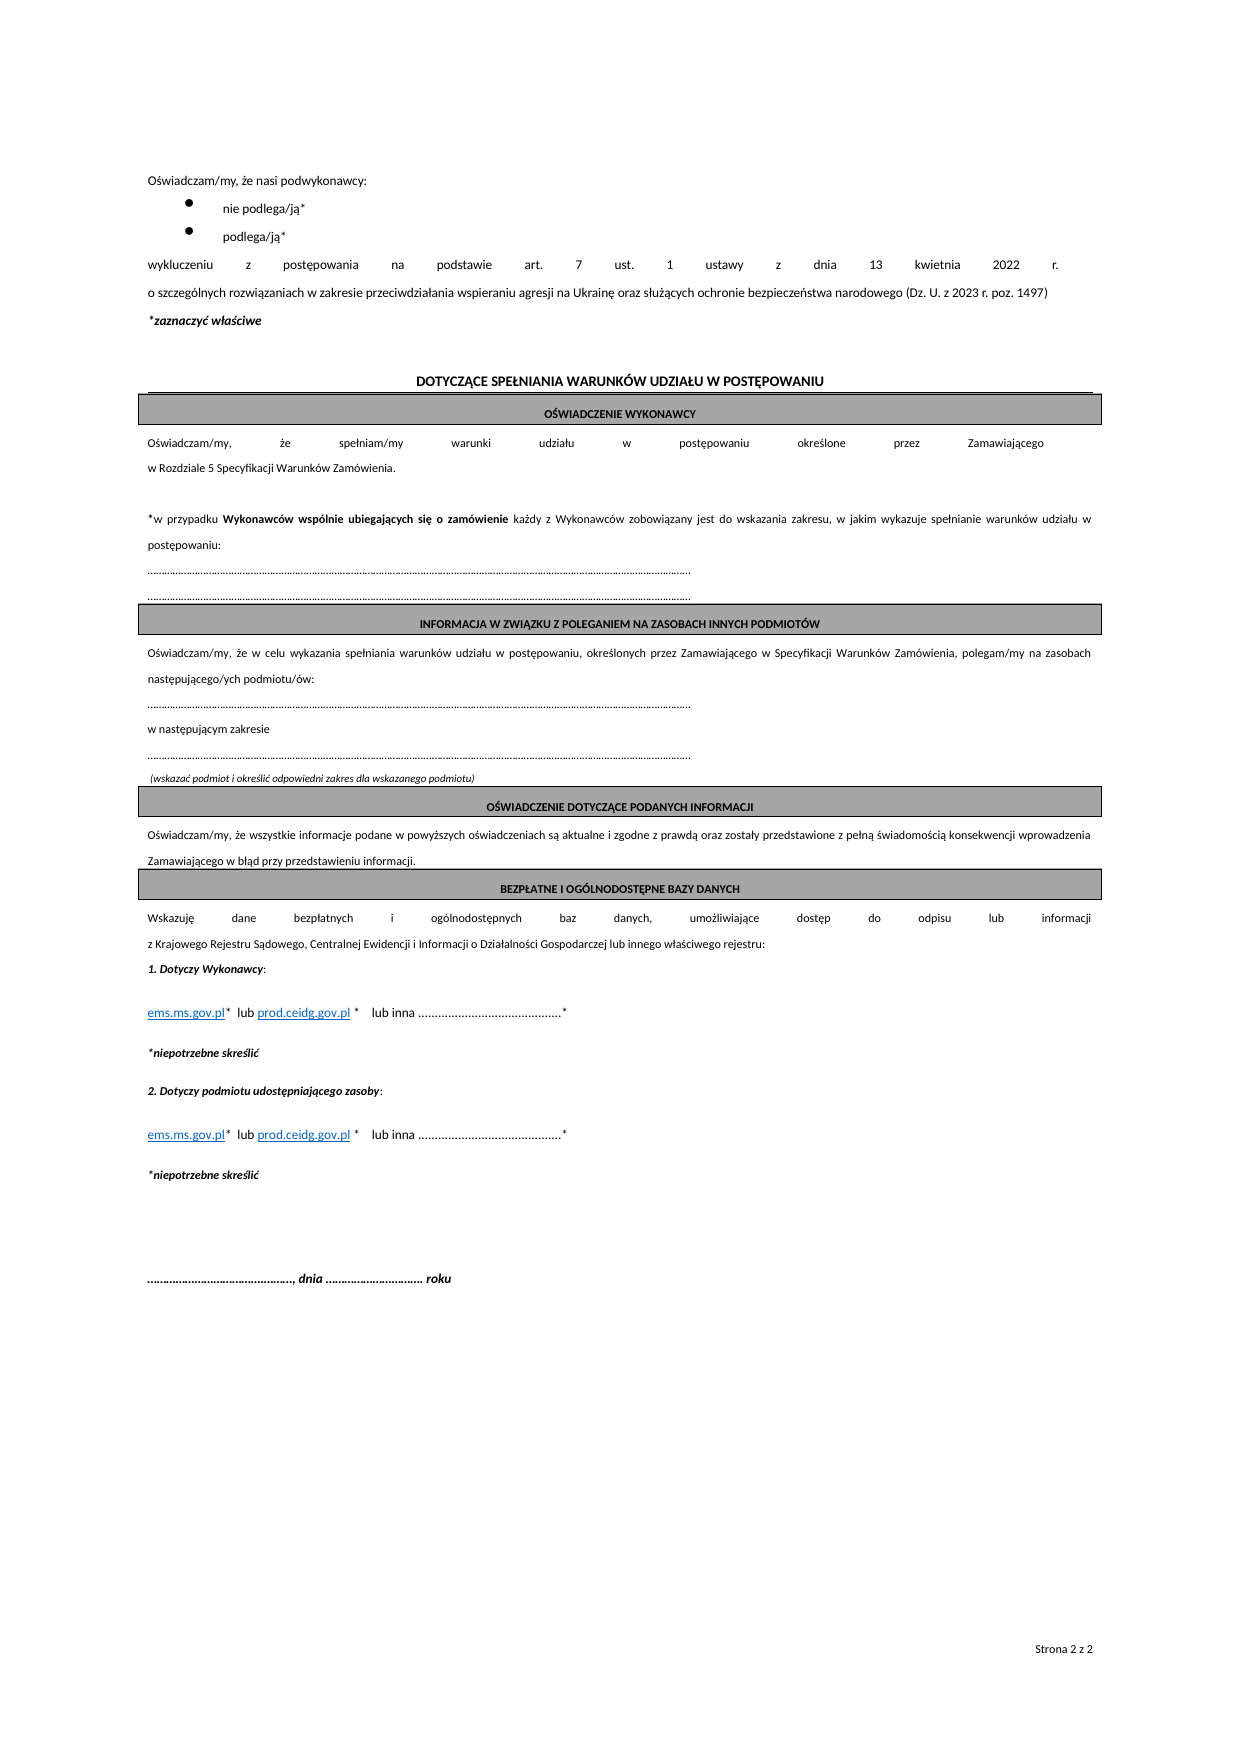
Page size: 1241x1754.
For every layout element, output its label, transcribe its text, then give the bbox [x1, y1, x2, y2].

text …………………………………………………………………………………………………………………………………………………………………………… [147, 578, 1093, 603]
text INFORMACJA W ZWIĄZKU Z POLEGANIEM NA ZASOBACH INNYCH PODMIOTÓW [139, 605, 1101, 634]
text (wskazać podmiot i określić odpowiedni zakres dla wskazanego podmiotu) [147, 762, 1093, 785]
list podlega/ją* [185, 217, 1093, 245]
text *niepotrzebne skreślić [147, 1035, 1093, 1061]
text wykluczeniu z postępowania na podstawie art. 7 ust. 1 ustawy z dnia 13 kwietnia 2022 r. o szczególnych rozwiązaniach w zakresie przeciwdziałania wspieraniu agresji na Ukrainę oraz służących ochronie bezpieczeństwa narodowego (Dz. U. z 2023 r. poz. 1497) [148, 245, 1093, 301]
text ……………………………….………, dnia …………………………. roku [147, 1259, 1093, 1287]
text DOTYCZĄCE SPEŁNIANIA WARUNKÓW UDZIAŁU W POSTĘPOWANIU [147, 360, 1093, 393]
text 1. Dotyczy Wykonawcy: [148, 951, 1093, 977]
text …………………………………………………………………………………………………………………………………………………………………………… [147, 552, 1093, 578]
text Oświadczam/my, że wszystkie informacje podane w powyższych oświadczeniach są aktualne i zgodne z prawdą oraz zostały przedstawione z pełną świadomością konsekwencji wprowadzenia Zamawiającego w błąd przy przedstawieniu informacji. [147, 817, 1093, 868]
text *w przypadku Wykonawców wspólnie ubiegających się o zamówienie każdy z Wykonawców zobowiązany jest do wskazania zakresu, w jakim wykazuje spełnianie warunków udziału w postępowaniu: [147, 502, 1093, 552]
text Oświadczam/my, że spełniam/my warunki udziału w postępowaniu określone przez Zamawiającego w Rozdziale 5 Specyfikacji Warunków Zamówienia. [147, 425, 1093, 476]
list nie podlega/ją* [185, 189, 1093, 217]
text Wskazuję dane bezpłatnych i ogólnodostępnych baz danych, umożliwiające dostęp do odpisu lub informacji z Krajowego Rejestru Sądowego, Centralnej Ewidencji i Informacji o Działalności Gospodarczej lub innego właściwego rejestru: [147, 900, 1093, 951]
text Oświadczam/my, że w celu wykazania spełniania warunków udziału w postępowaniu, określonych przez Zamawiającego w Specyfikacji Warunków Zamówienia, polegam/my na zasobach następującego/ych podmiotu/ów: [147, 635, 1093, 686]
text ems.ms.gov.pl* lub prod.ceidg.gov.pl * lub inna ...........................................* [147, 993, 1093, 1021]
text *zaznaczyć właściwe [148, 301, 1093, 329]
text 2. Dotyczy podmiotu udostępniającego zasoby: [148, 1073, 1093, 1099]
text *niepotrzebne skreślić [147, 1157, 1093, 1182]
text ems.ms.gov.pl* lub prod.ceidg.gov.pl * lub inna ...........................................* [147, 1115, 1093, 1143]
text Oświadczam/my, że nasi podwykonawcy: [148, 161, 1093, 189]
text OŚWIADCZENIE WYKONAWCY [139, 395, 1101, 424]
text BEZPŁATNE I OGÓLNODOSTĘPNE BAZY DANYCH [139, 870, 1101, 899]
text …………………………………………………………………………………………………………………………………………………………………………… [147, 737, 1093, 762]
text …………………………………………………………………………………………………………………………………………………………………………… [147, 686, 1093, 712]
text OŚWIADCZENIE DOTYCZĄCE PODANYCH INFORMACJI [139, 787, 1101, 816]
text w następującym zakresie [147, 712, 1093, 737]
